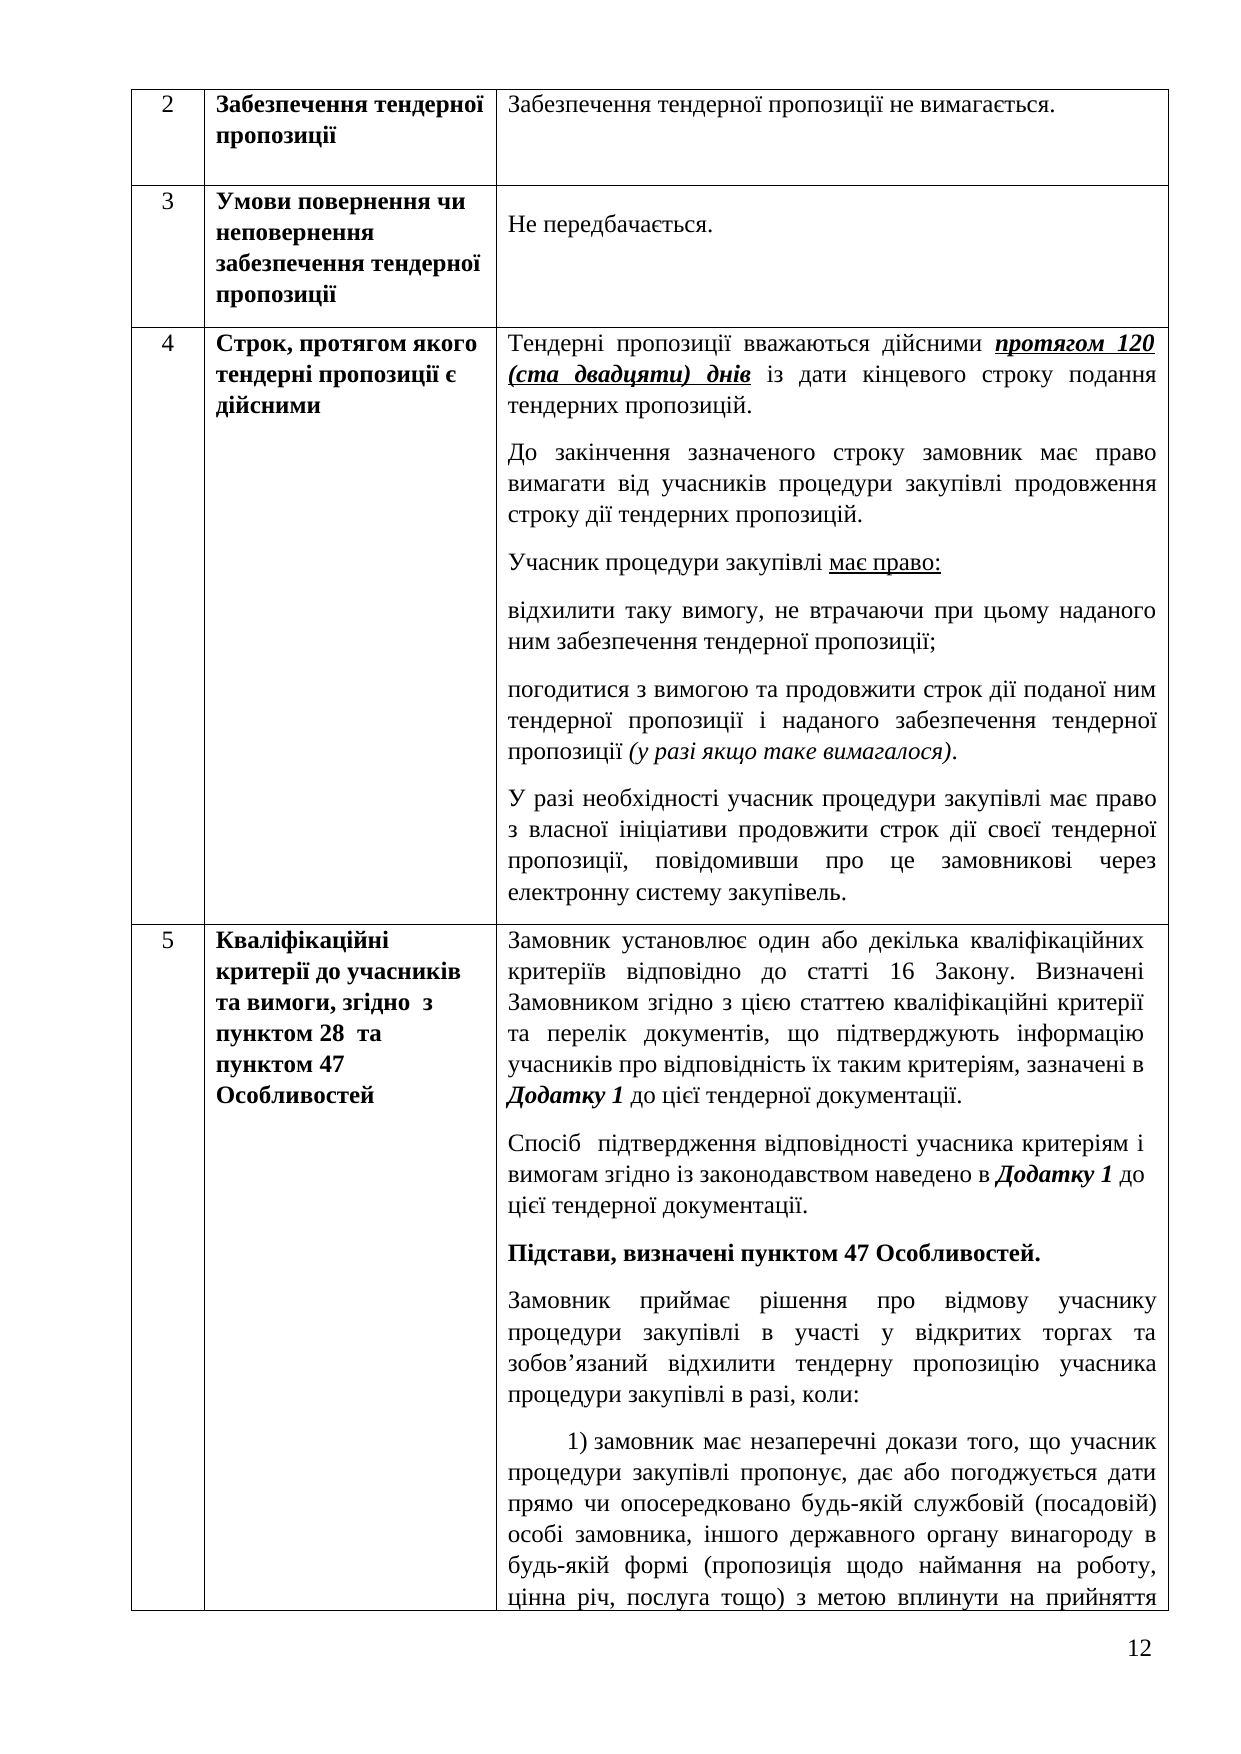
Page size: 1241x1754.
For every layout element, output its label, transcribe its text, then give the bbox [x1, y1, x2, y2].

table_cell Умови повернення чи неповернення забезпечення тендерної пропозиції [205, 186, 496, 327]
table_cell 2 [132, 90, 204, 185]
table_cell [205, 925, 496, 1610]
table_cell Не передбачається. [497, 186, 1168, 327]
table_cell 4 [132, 328, 204, 924]
table_cell Забезпечення тендерної пропозиції [205, 90, 496, 185]
table_cell 5 [132, 925, 204, 1610]
table_cell 3 [132, 186, 204, 327]
table_cell Строк, протягом якого тендерні пропозиції є дійсними [205, 328, 496, 924]
table_cell Забезпечення тендерної пропозиції не вимагається. [497, 90, 1168, 185]
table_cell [497, 925, 1168, 1610]
table_cell Тендерні пропозиції вважаються дійсними протягом 120 (ста двадцяти) днів із дати кінцевого строку подання тендерних пропозицій. До закінчення зазначеного строку замовник має право вимагати від учасників процедури закупівлі продовження строку дії тендерних пропозицій. Учасник процедури закупівлі має право: відхилити таку вимогу, не втрачаючи при цьому наданого ним забезпечення тендерної пропозиції; погодитися з вимогою та продовжити строк дії поданої ним тендерної пропозиції і наданого забезпечення тендерної пропозиції (у разі якщо таке вимагалося). У разі необхідності учасник процедури закупівлі має право з власної ініціативи продовжити строк дії своєї тендерної пропозиції, повідомивши про це замовникові через електронну систему закупівель. [497, 328, 1168, 924]
